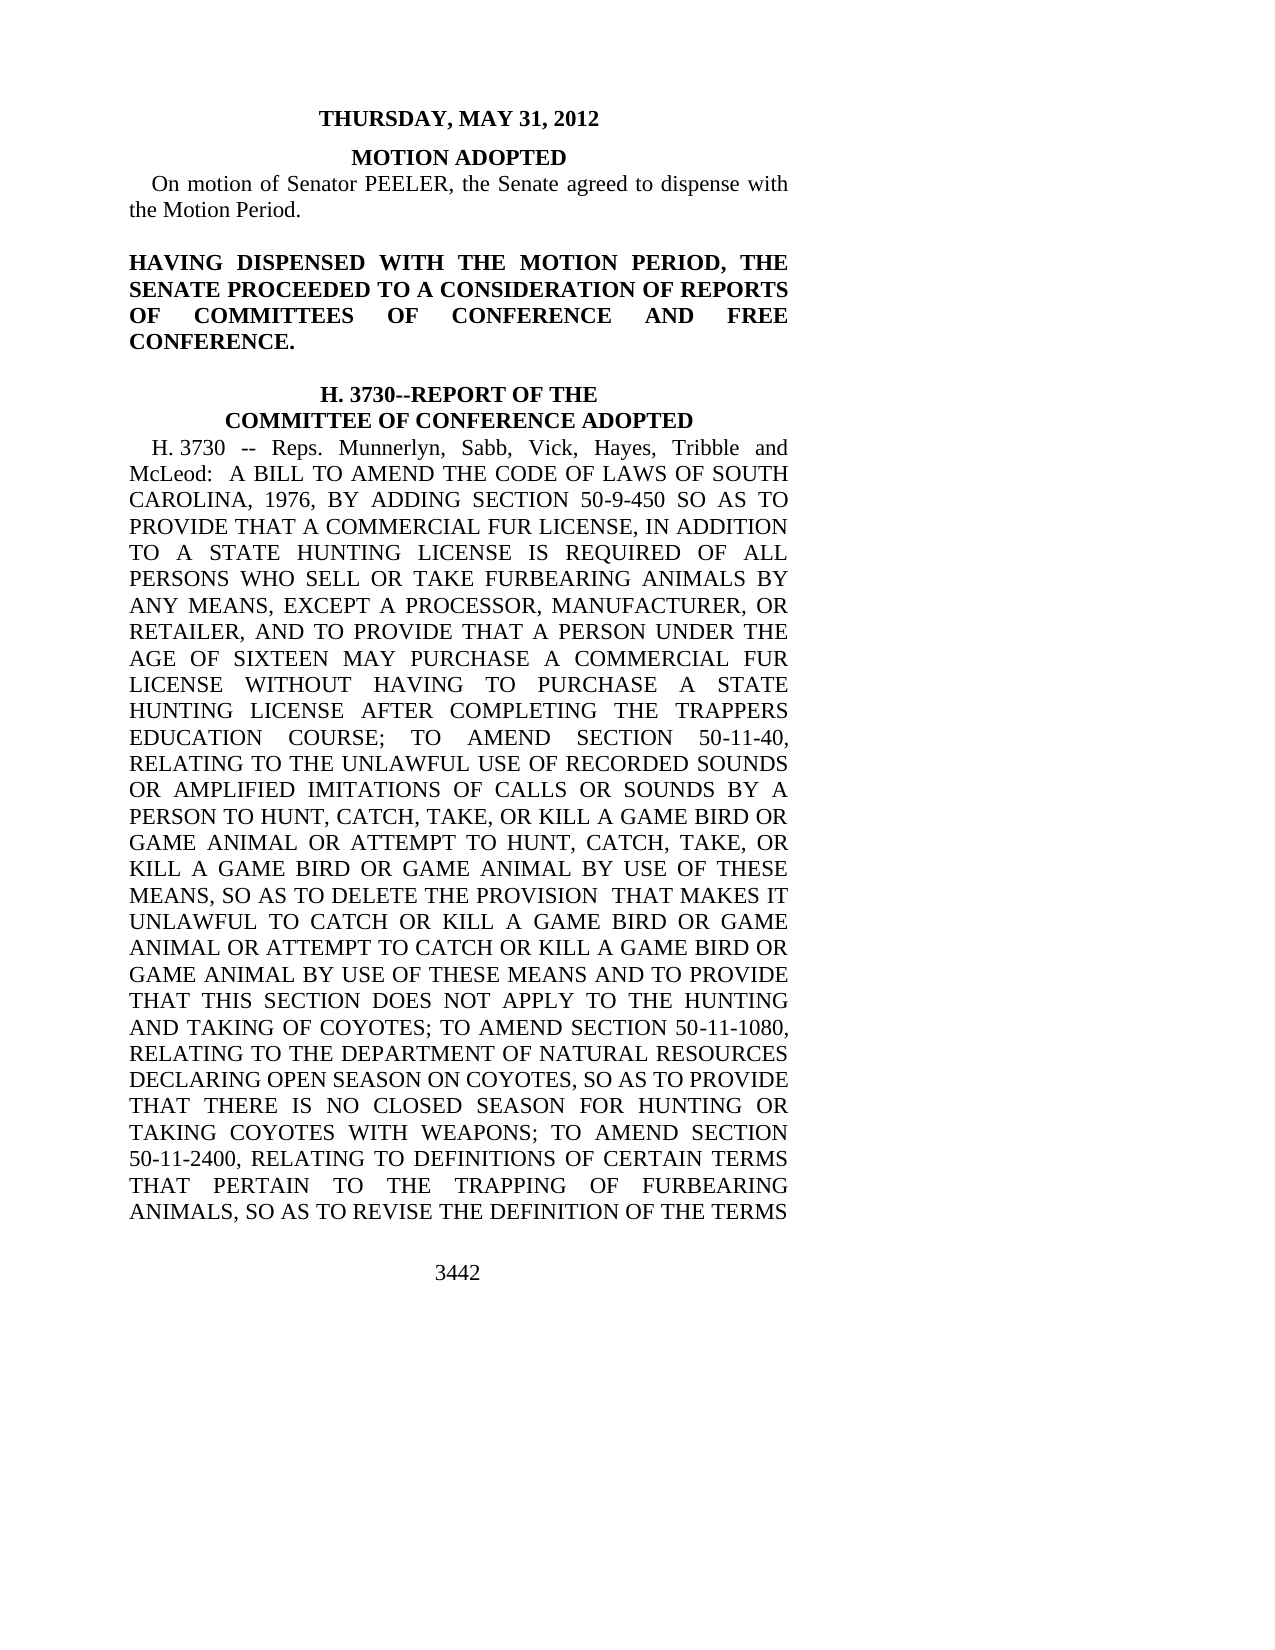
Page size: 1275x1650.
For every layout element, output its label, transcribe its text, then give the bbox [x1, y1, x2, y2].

text MOTION ADOPTED [129, 144, 789, 170]
text On motion of Senator PEELER, the Senate agreed to dispense with the Motion Period. [129, 170, 789, 223]
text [129, 434, 789, 1224]
text HAVING DISPENSED WITH THE MOTION PERIOD, THE SENATE PROCEEDED TO A CONSIDERATION OF REPORTS OF COMMITTEES OF CONFERENCE AND FREE CONFERENCE. [129, 249, 789, 355]
text H. 3730--REPORT OF THE [129, 381, 789, 407]
text COMMITTEE OF CONFERENCE ADOPTED [129, 407, 789, 434]
